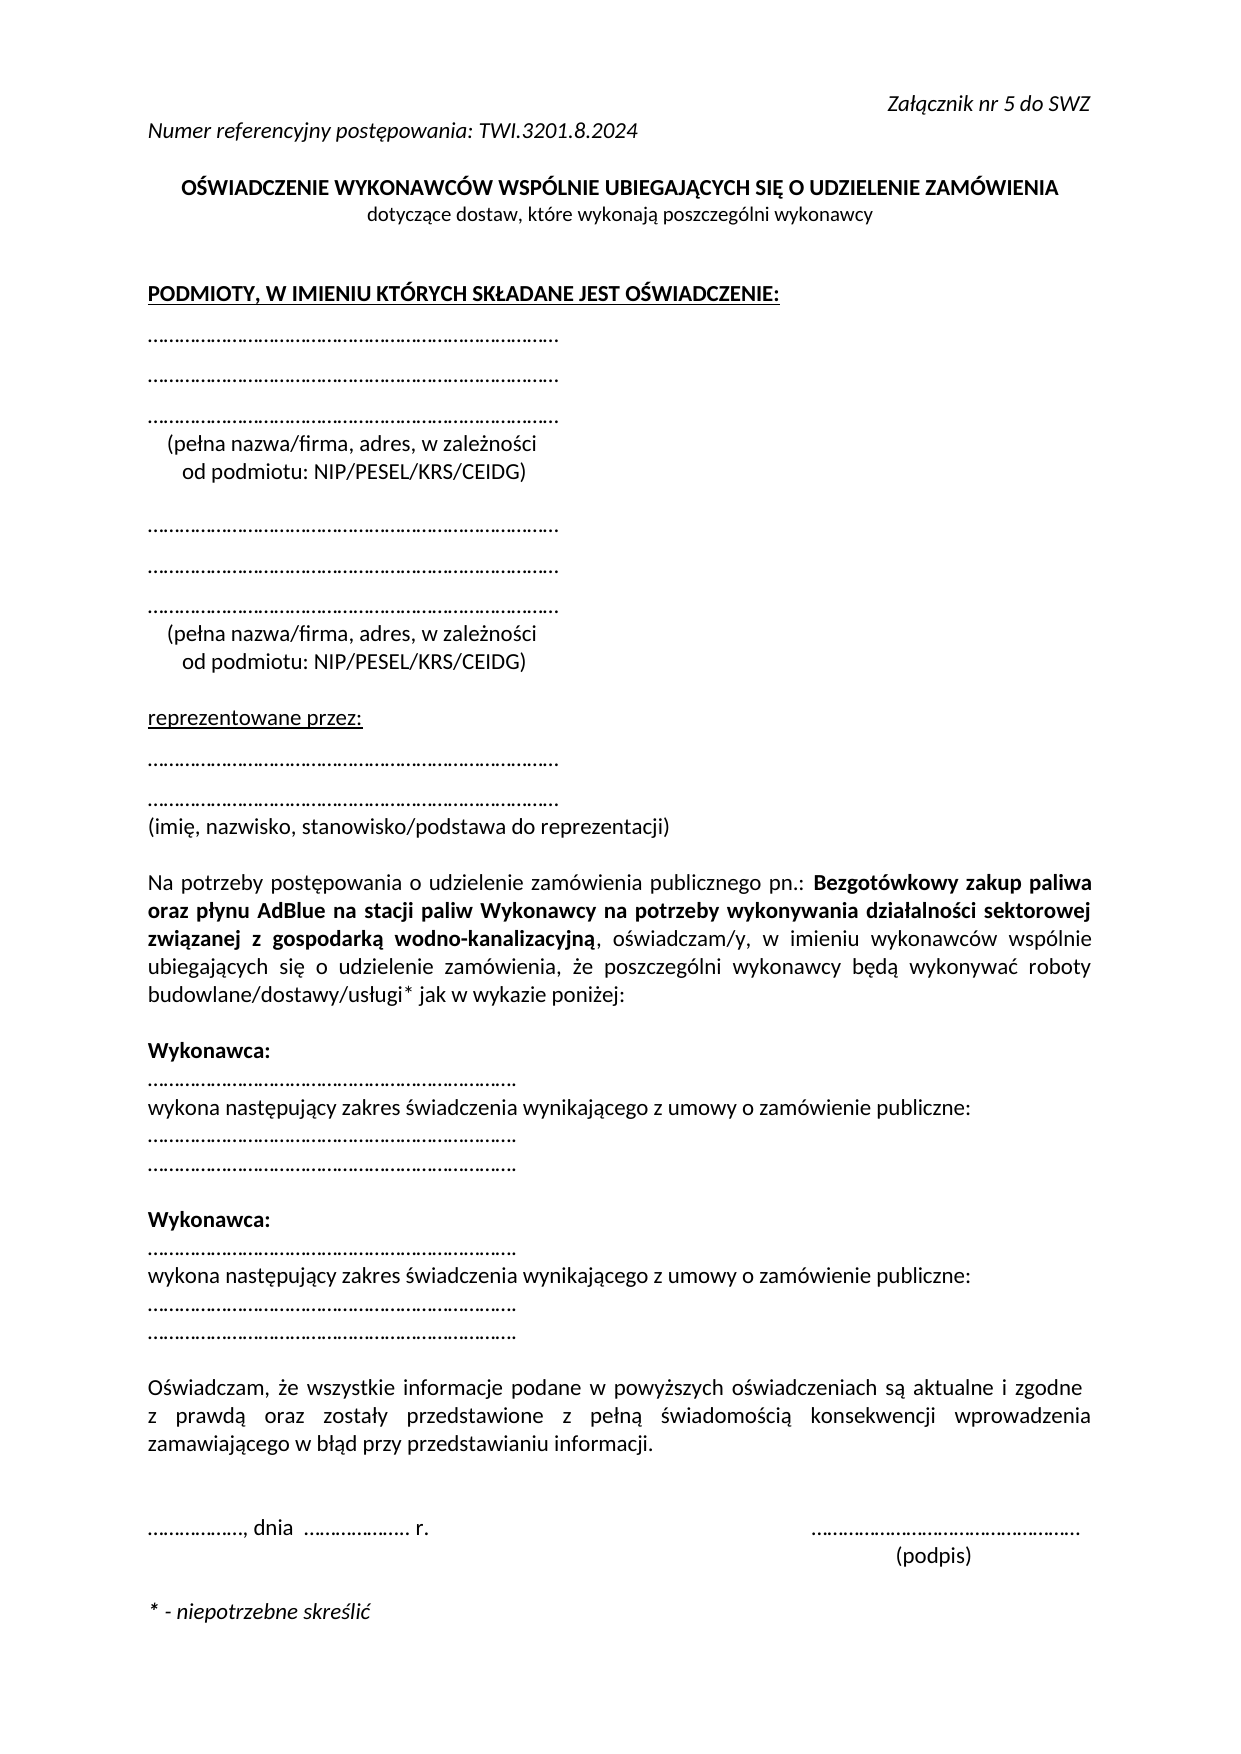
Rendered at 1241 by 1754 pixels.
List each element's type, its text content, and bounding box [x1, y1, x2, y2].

text …………………………………………………………………… [148, 401, 1092, 429]
text (pełna nazwa/firma, adres, w zależności od podmiotu: NIP/PESEL/KRS/CEIDG) [148, 429, 561, 485]
text …………………………………………………………………… [148, 591, 1092, 619]
text ……………………………………………………………. [148, 1317, 1092, 1345]
text …………………………………………………………………… [148, 784, 1092, 812]
text Wykonawca: [148, 1205, 1092, 1233]
text Na potrzeby postępowania o udzielenie zamówienia publicznego pn.: Bezgotówkowy zakup paliwa oraz płynu AdBlue na stacji paliw Wykonawcy na potrzeby wykonywania działalności sektorowej związanej z gospodarką wodno-kanalizacyjną, oświadczam/y, w imieniu wykonawców wspólnie ubiegających się o udzielenie zamówienia, że poszczególni wykonawcy będą wykonywać roboty budowlane/dostawy/usługi* jak w wykazie poniżej: [148, 868, 1092, 1008]
text Numer referencyjny postępowania: TWI.3201.8.2024 [148, 117, 1092, 145]
text Załącznik nr 5 do SWZ [148, 89, 1092, 117]
text (pełna nazwa/firma, adres, w zależności od podmiotu: NIP/PESEL/KRS/CEIDG) [148, 619, 561, 675]
text ……………………………………………………………. [148, 1121, 1092, 1149]
text ……………………………………………………………. [148, 1149, 1092, 1177]
text …………………………………………………………………… [148, 320, 1092, 348]
text wykona następujący zakres świadczenia wynikającego z umowy o zamówienie publiczne: [148, 1093, 1092, 1121]
text PODMIOTY, W IMIENIU KTÓRYCH SKŁADANE JEST OŚWIADCZENIE: [148, 279, 1092, 308]
text ……………………………………………………………. [148, 1233, 1092, 1261]
text OŚWIADCZENIE WYKONAWCÓW WSPÓLNIE UBIEGAJĄCYCH SIĘ O UDZIELENIE ZAMÓWIENIA dotyczące dostaw, które wykonają poszczególni wykonawcy [148, 173, 1092, 226]
text ……………………………………………………………. [148, 1064, 1092, 1093]
text (podpis) [885, 1541, 1092, 1569]
text …………………………………………………………………… [148, 744, 1092, 772]
text …………………………………………………………………… [148, 510, 1092, 538]
text …………………………………………………………………… [148, 361, 1092, 389]
text * - niepotrzebne skreślić [148, 1597, 1092, 1625]
text (imię, nazwisko, stanowisko/podstawa do reprezentacji) [148, 812, 679, 840]
text reprezentowane przez: [148, 703, 1092, 731]
text ………………, dnia ……………….. r. …………………………………………… [148, 1485, 1092, 1541]
text Wykonawca: [148, 1037, 1092, 1064]
text wykona następujący zakres świadczenia wynikającego z umowy o zamówienie publiczne: [148, 1261, 1092, 1289]
text …………………………………………………………………… [148, 551, 1092, 579]
text Oświadczam, że wszystkie informacje podane w powyższych oświadczeniach są aktualne i zgodne z prawdą oraz zostały przedstawione z pełną świadomością konsekwencji wprowadzenia zamawiającego w błąd przy przedstawianiu informacji. [148, 1373, 1092, 1457]
text ……………………………………………………………. [148, 1289, 1092, 1317]
